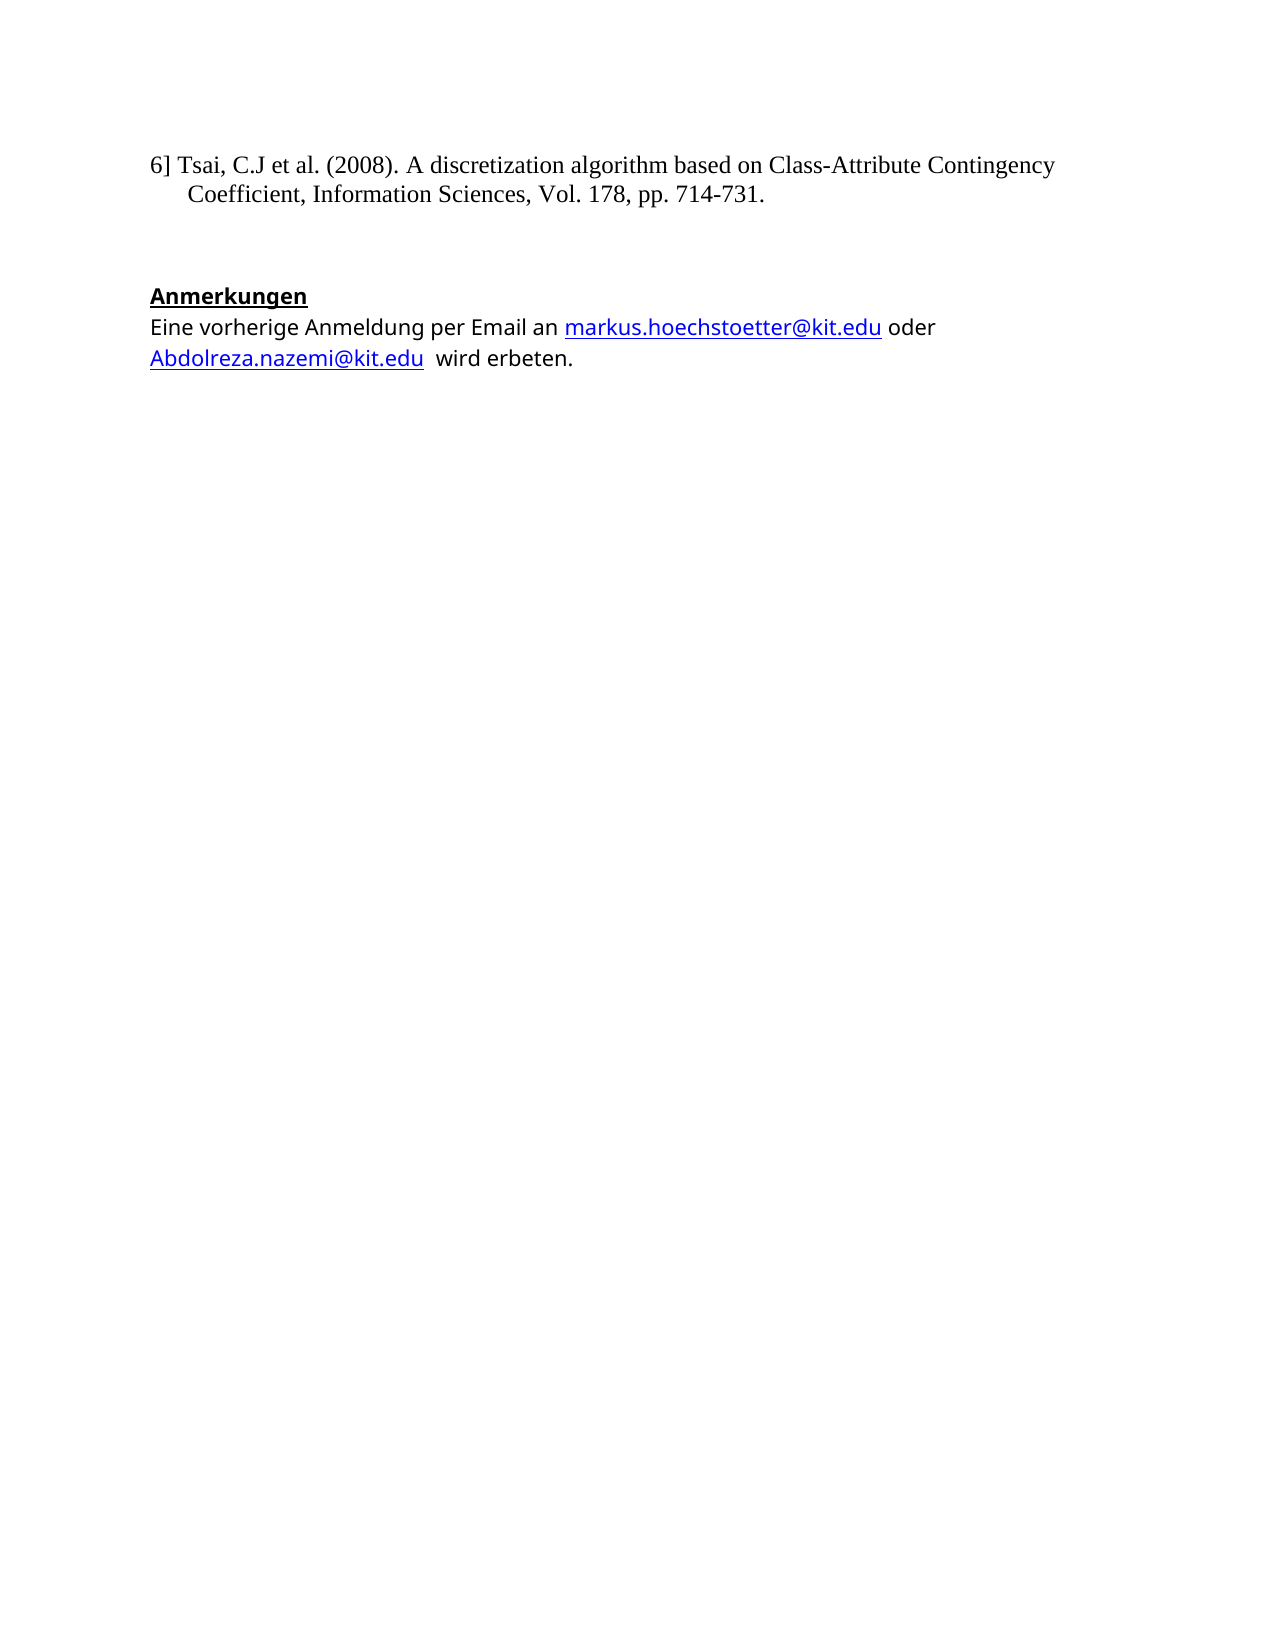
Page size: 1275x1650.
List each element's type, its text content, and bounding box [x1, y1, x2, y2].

text 6] Tsai, C.J et al. (2008). A discretization algorithm based on Class-Attribute Contingency Coefficient, Information Sciences, Vol. 178, pp. 714-731. [150, 150, 1125, 207]
text Anmerkungen [150, 280, 1125, 311]
text Eine vorherige Anmeldung per Email an markus.hoechstoetter@kit.edu oder Abdolreza.nazemi@kit.edu wird erbeten. [150, 311, 1125, 373]
